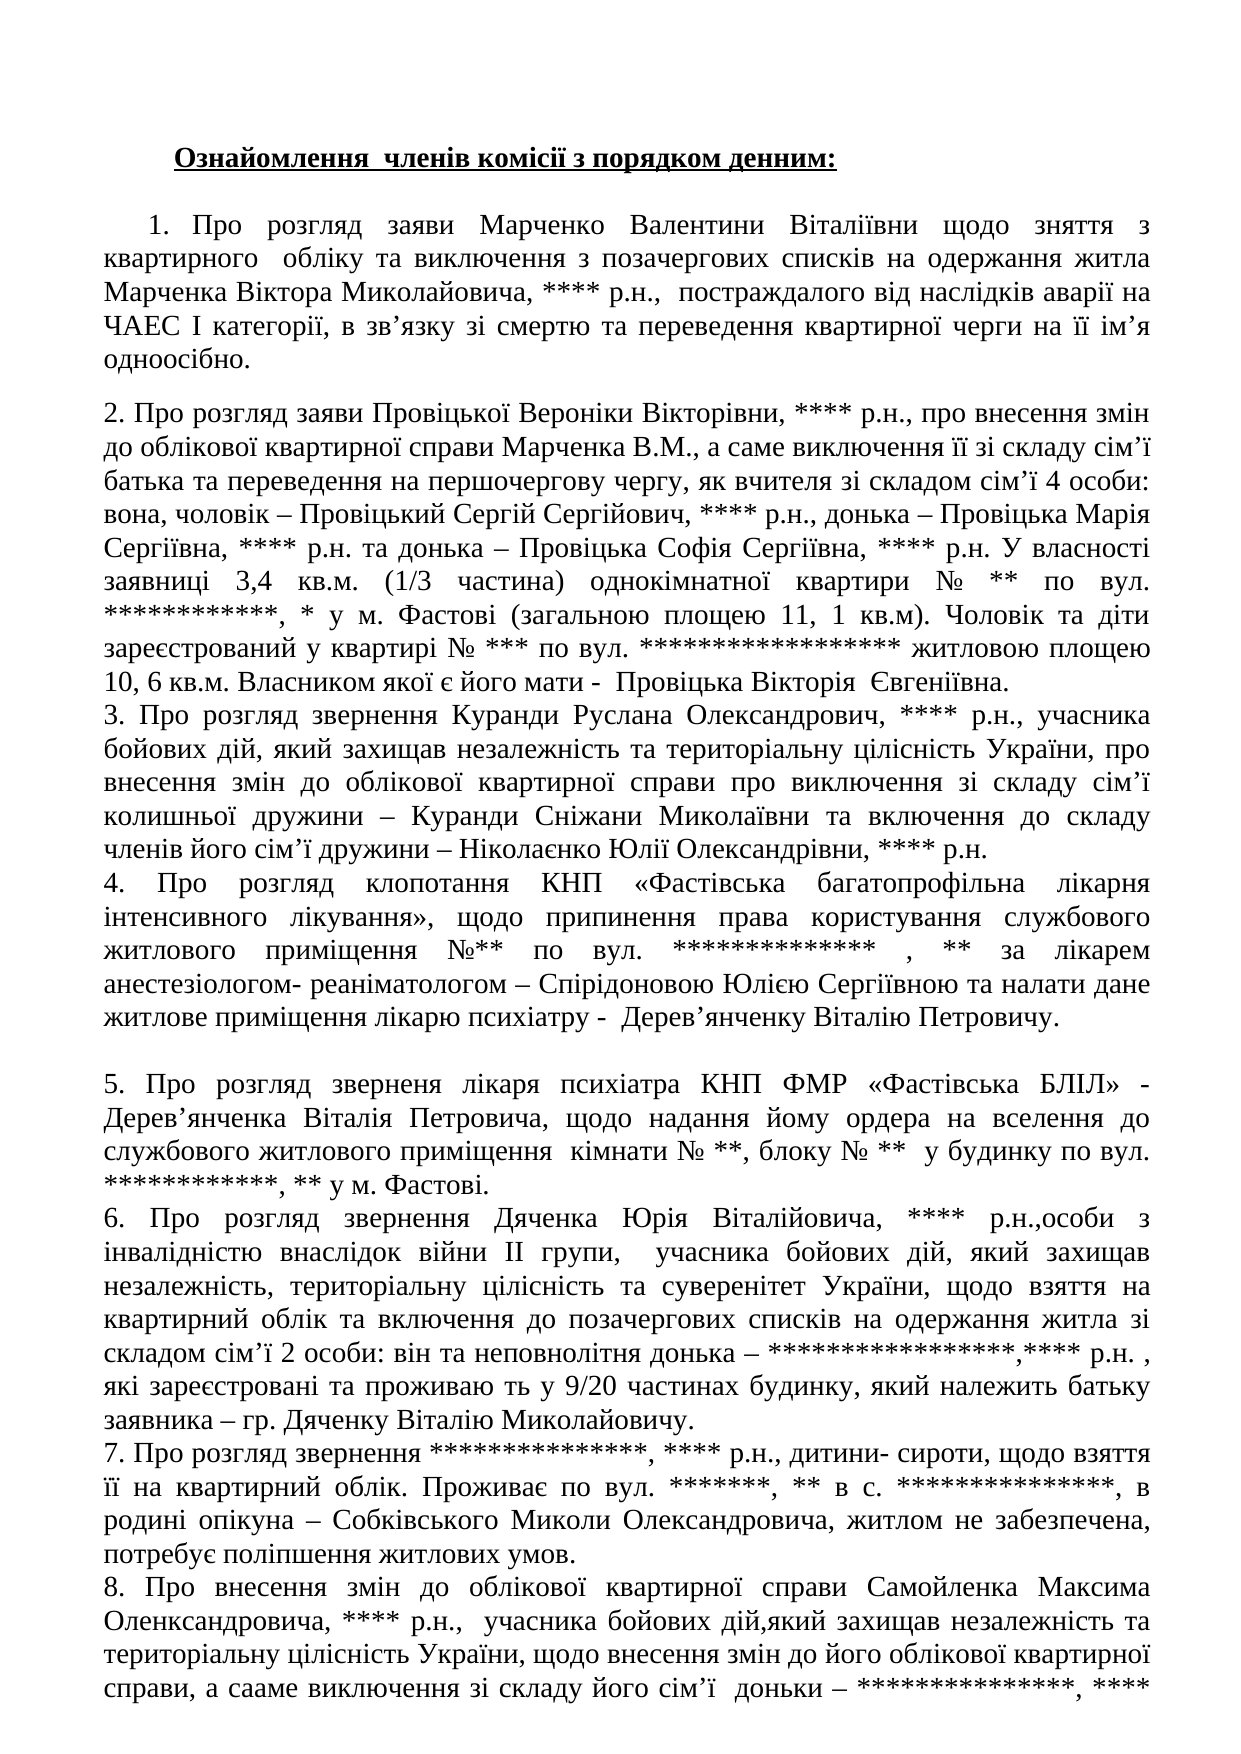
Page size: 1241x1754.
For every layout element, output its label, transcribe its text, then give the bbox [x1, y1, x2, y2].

list Про розгляд заяви Марченко Валентини Віталіївни щодо зняття з квартирного обліку та виключення з позачергових списків на одержання житла Марченка Віктора Миколайовича, **** р.н., постраждалого від наслідків аварії на ЧАЕС І категорії, в зв’язку зі смертю та переведення квартирної черги на її ім’я одноосібно. [103, 207, 1152, 375]
text 3. Про розгляд звернення Куранди Руслана Олександрович, **** р.н., учасника бойових дій, який захищав незалежність та територіальну цілісність України, про внесення змін до облікової квартирної справи про виключення зі складу сім’ї колишньої дружини – Куранди Сніжани Миколаївни та включення до складу членів його сім’ї дружини – Ніколаєнко Юлії Олександрівни, **** р.н. [103, 697, 1152, 865]
text 2. Про розгляд заяви Провіцької Вероніки Вікторівни, **** р.н., про внесення змін до облікової квартирної справи Марченка В.М., а саме виключення її зі складу сім’ї батька та переведення на першочергову чергу, як вчителя зі складом сім’ї 4 особи: вона, чоловік – Провіцький Сергій Сергійович, **** р.н., донька – Провіцька Марія Сергіївна, **** р.н. та донька – Провіцька Софія Сергіївна, **** р.н. У власності заявниці 3,4 кв.м. (1/3 частина) однокімнатної квартири № ** по вул. ************, * у м. Фастові (загальною площею 11, 1 кв.м). Чоловік та діти зареєстрований у квартирі № *** по вул. ****************** житловою площею 10, 6 кв.м. Власником якої є його мати - Провіцька Вікторія Євгеніївна. [103, 396, 1152, 697]
text 4. Про розгляд клопотання КНП «Фастівська багатопрофільна лікарня інтенсивного лікування», щодо припинення права користування службового житлового приміщення №** по вул. ************** , ** за лікарем анестезіологом- реаніматологом – Спірідоновою Юлією Сергіївною та налати дане житлове приміщення лікарю психіатру - Дерев’янченку Віталію Петровичу. [103, 865, 1152, 1033]
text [103, 1569, 1152, 1704]
text 7. Про розгляд звернення ***************, **** р.н., дитини- сироти, щодо взяття її на квартирний облік. Проживає по вул. *******, ** в с. ***************, в родині опікуна – Собківського Миколи Олександровича, житлом не забезпечена, потребує поліпшення житлових умов. [103, 1435, 1152, 1569]
text 5. Про розгляд зверненя лікаря психіатра КНП ФМР «Фастівська БЛІЛ» -Дерев’янченка Віталія Петровича, щодо надання йому ордера на вселення до службового житлового приміщення кімнати № **, блоку № ** у будинку по вул. ************, ** у м. Фастові. [103, 1066, 1152, 1201]
text 6. Про розгляд звернення Дяченка Юрія Віталійовича, **** р.н.,особи з інвалідністю внаслідок війни ІІ групи, учасника бойових дій, який захищав незалежність, територіальну цілісність та суверенітет України, щодо взяття на квартирний облік та включення до позачергових списків на одержання житла зі складом сім’ї 2 особи: він та неповнолітня донька – *****************,**** р.н. , які зареєстровані та проживаю ть у 9/20 частинах будинку, який належить батьку заявника – гр. Дяченку Віталію Миколайовичу. [103, 1201, 1152, 1435]
list Ознайомлення членів комісії з порядком денним: [173, 140, 1152, 173]
